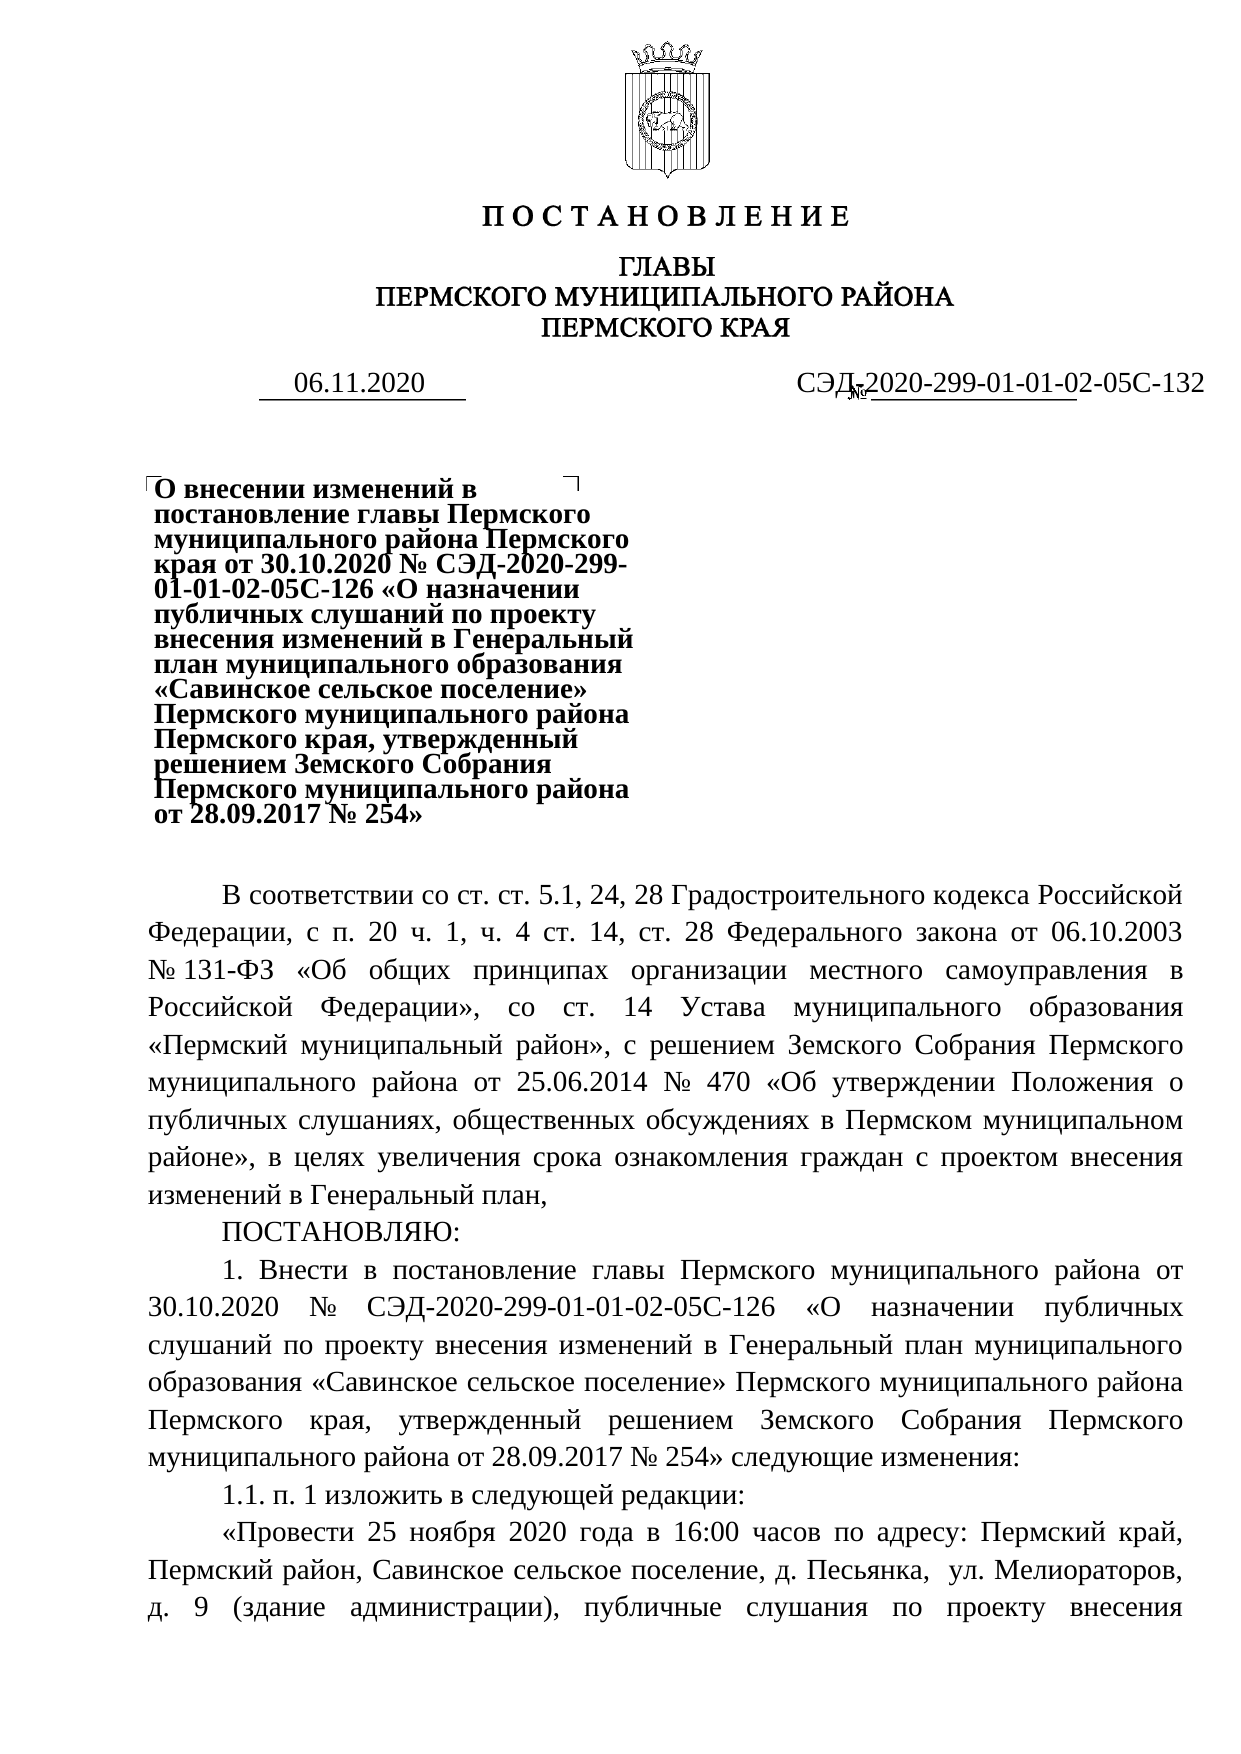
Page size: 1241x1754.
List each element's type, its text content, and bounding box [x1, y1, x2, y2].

text В соответствии со ст. ст. 5.1, 24, 28 Градостроительного кодекса Российской Федерации, с п. 20 ч. 1, ч. 4 ст. 14, ст. 28 Федерального закона от 06.10.2003 № 131-ФЗ «Об общих принципах организации местного самоуправления в Российской Федерации», со ст. 14 Устава муниципального образования «Пермский муниципальный район», с решением Земского Собрания Пермского муниципального района от 25.06.2014 № 470 «Об утверждении Положения о публичных слушаниях, общественных обсуждениях в Пермском муниципальном районе», в целях увеличения срока ознакомления граждан с проектом внесения изменений в Генеральный план, [148, 874, 1184, 1212]
picture [146, 40, 1077, 491]
text ПОСТАНОВЛЯЮ: [148, 1212, 1184, 1249]
text 1.1. п. 1 изложить в следующей редакции: [148, 1474, 1184, 1512]
picture [159, 480, 170, 491]
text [148, 1512, 1184, 1624]
text 1. Внести в постановление главы Пермского муниципального района от 30.10.2020 № СЭД-2020-299-01-01-02-05С-126 «О назначении публичных слушаний по проекту внесения изменений в Генеральный план муниципального образования «Савинское сельское поселение» Пермского муниципального района Пермского края, утвержденный решением Земского Собрания Пермского муниципального района от 28.09.2017 № 254» следующие изменения: [148, 1249, 1184, 1474]
picture [1068, 374, 1075, 391]
